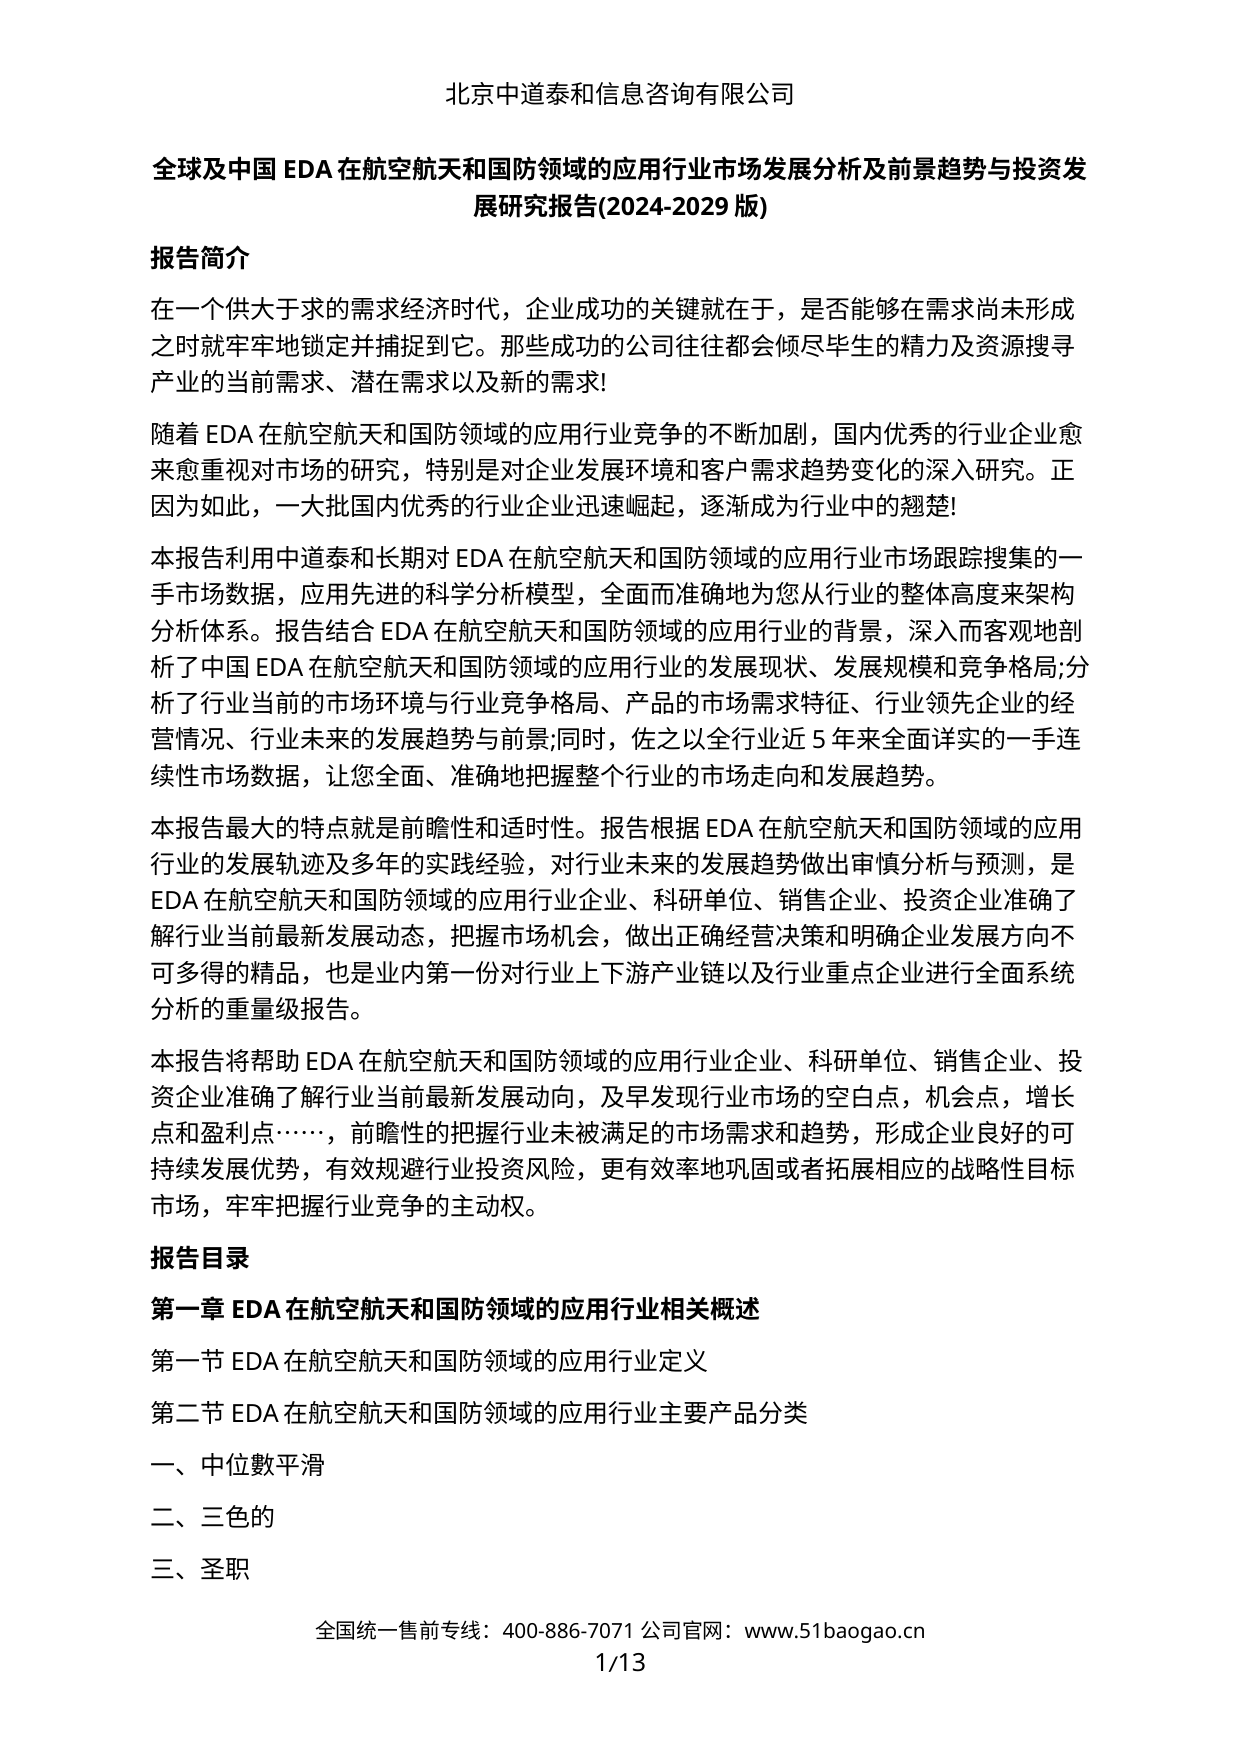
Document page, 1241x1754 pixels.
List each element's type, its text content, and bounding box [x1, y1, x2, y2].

text 报告简介 [150, 238, 1090, 274]
text 本报告最大的特点就是前瞻性和适时性。报告根据EDA在航空航天和国防领域的应用行业的发展轨迹及多年的实践经验，对行业未来的发展趋势做出审慎分析与预测，是EDA在航空航天和国防领域的应用行业企业、科研单位、销售企业、投资企业准确了解行业当前最新发展动态，把握市场机会，做出正确经营决策和明确企业发展方向不可多得的精品，也是业内第一份对行业上下游产业链以及行业重点企业进行全面系统分析的重量级报告。 [150, 808, 1090, 1026]
text 第二节 EDA在航空航天和国防领域的应用行业主要产品分类 [150, 1394, 1090, 1430]
text 一、中位數平滑 [150, 1446, 1090, 1482]
text 本报告将帮助EDA在航空航天和国防领域的应用行业企业、科研单位、销售企业、投资企业准确了解行业当前最新发展动向，及早发现行业市场的空白点，机会点，增长点和盈利点……，前瞻性的把握行业未被满足的市场需求和趋势，形成企业良好的可持续发展优势，有效规避行业投资风险，更有效率地巩固或者拓展相应的战略性目标市场，牢牢把握行业竞争的主动权。 [150, 1041, 1090, 1222]
text 在一个供大于求的需求经济时代，企业成功的关键就在于，是否能够在需求尚未形成之时就牢牢地锁定并捕捉到它。那些成功的公司往往都会倾尽毕生的精力及资源搜寻产业的当前需求、潜在需求以及新的需求! [150, 290, 1090, 399]
text 二、三色的 [150, 1497, 1090, 1534]
text 本报告利用中道泰和长期对EDA在航空航天和国防领域的应用行业市场跟踪搜集的一手市场数据，应用先进的科学分析模型，全面而准确地为您从行业的整体高度来架构分析体系。报告结合EDA在航空航天和国防领域的应用行业的背景，深入而客观地剖析了中国EDA在航空航天和国防领域的应用行业的发展现状、发展规模和竞争格局;分析了行业当前的市场环境与行业竞争格局、产品的市场需求特征、行业领先企业的经营情况、行业未来的发展趋势与前景;同时，佐之以全行业近5年来全面详实的一手连续性市场数据，让您全面、准确地把握整个行业的市场走向和发展趋势。 [150, 539, 1090, 792]
text 全球及中国EDA在航空航天和国防领域的应用行业市场发展分析及前景趋势与投资发展研究报告(2024-2029版) [150, 150, 1090, 222]
text 报告目录 [150, 1238, 1090, 1274]
text 第一节 EDA在航空航天和国防领域的应用行业定义 [150, 1342, 1090, 1378]
text 随着EDA在航空航天和国防领域的应用行业竞争的不断加剧，国内优秀的行业企业愈来愈重视对市场的研究，特别是对企业发展环境和客户需求趋势变化的深入研究。正因为如此，一大批国内优秀的行业企业迅速崛起，逐渐成为行业中的翘楚! [150, 414, 1090, 523]
text 三、圣职 [150, 1549, 1090, 1586]
text 第一章 EDA在航空航天和国防领域的应用行业相关概述 [150, 1290, 1090, 1326]
